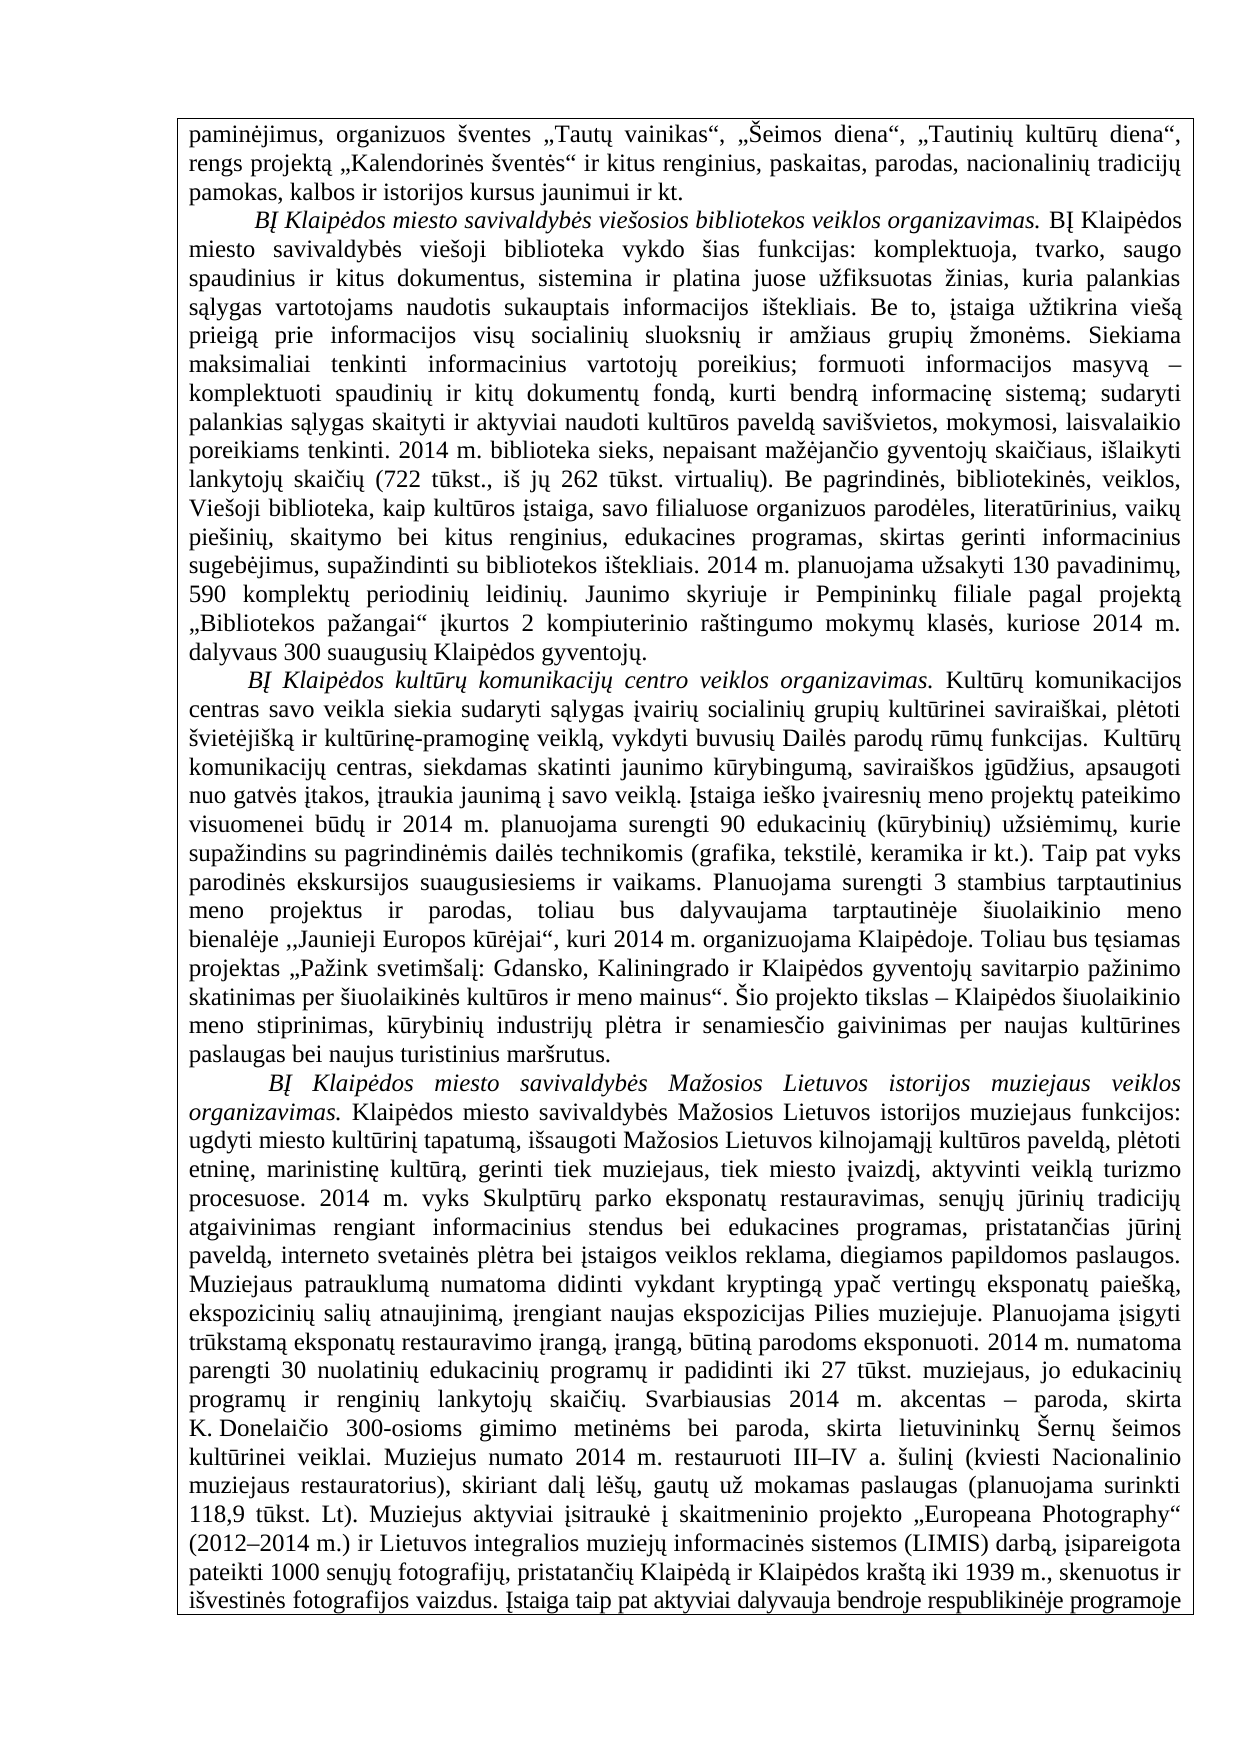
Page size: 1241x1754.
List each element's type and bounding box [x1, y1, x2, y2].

table_cell [178, 119, 1193, 1614]
